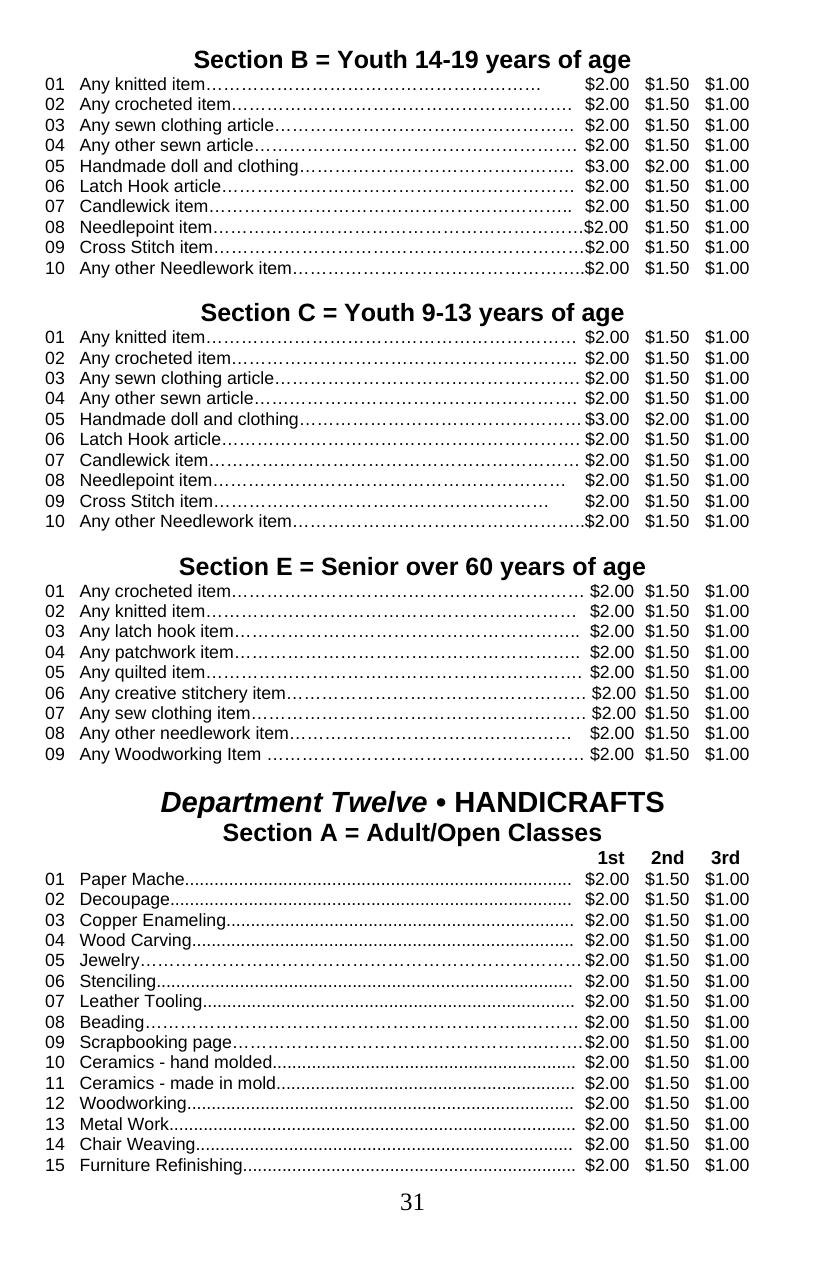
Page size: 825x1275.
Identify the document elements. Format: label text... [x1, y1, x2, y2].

text 06 Latch Hook article…………………………………………………… $2.00 $1.50 $1.00 [45, 176, 780, 196]
text 02 Decoupage.................................................................................. $2.00 $1.50 $1.00 [45, 889, 780, 909]
text 08 Beading………………………………………………………..……… $2.00 $1.50 $1.00 [45, 1011, 780, 1032]
text 06 Any creative stitchery item…………………………………………… $2.00 $1.50 $1.00 [45, 682, 780, 703]
text 12 Woodworking............................................................................... $2.00 $1.50 $1.00 [45, 1093, 780, 1113]
text 08 Needlepoint item………………………………………………………$2.00 $1.50 $1.00 [45, 217, 780, 237]
text 04 Any other sewn article………………………………………………. $2.00 $1.50 $1.00 [45, 388, 780, 409]
text 05 Handmade doll and clothing………………………………………… $3.00 $2.00 $1.00 [45, 409, 780, 429]
text 05 Handmade doll and clothing……………………………………….. $3.00 $2.00 $1.00 [45, 155, 780, 176]
text 04 Wood Carving.............................................................................. $2.00 $1.50 $1.00 [45, 930, 780, 950]
text 03 Any sewn clothing article……………………………………………. $2.00 $1.50 $1.00 [45, 368, 780, 388]
text 09 Cross Stitch item………………………………………………………$2.00 $1.50 $1.00 [45, 237, 780, 257]
text Department Twelve • HANDICRAFTS [45, 784, 780, 818]
text 10 Any other Needlework item…………………………………………..$2.00 $1.50 $1.00 [45, 257, 780, 278]
text 09 Cross Stitch item………………………………………………… $2.00 $1.50 $1.00 [45, 490, 780, 511]
text 01 Paper Mache............................................................................... $2.00 $1.50 $1.00 [45, 868, 780, 889]
text 06 Stenciling..................................................................................... $2.00 $1.50 $1.00 [45, 971, 780, 991]
text 01 Any crocheted item…………………………………………………… $2.00 $1.50 $1.00 [45, 580, 780, 601]
text 06 Latch Hook article……………………………………………………. $2.00 $1.50 $1.00 [45, 429, 780, 449]
text 01 Any knitted item………………………………………………… $2.00 $1.50 $1.00 [45, 74, 780, 94]
text Section C = Youth 9-13 years of age [45, 298, 780, 327]
text 02 Any crocheted item…………………………………………………. $2.00 $1.50 $1.00 [45, 94, 780, 114]
text 14 Chair Weaving............................................................................. $2.00 $1.50 $1.00 [45, 1134, 780, 1154]
text 07 Candlewick item……………………………………………………… $2.00 $1.50 $1.00 [45, 449, 780, 470]
text 05 Jewelry………………………………………………………………… $2.00 $1.50 $1.00 [45, 950, 780, 971]
text 08 Needlepoint item…………………………………………………… $2.00 $1.50 $1.00 [45, 470, 780, 490]
text Section A = Adult/Open Classes [45, 818, 780, 847]
text 03 Copper Enameling....................................................................... $2.00 $1.50 $1.00 [45, 909, 780, 930]
text 09 Any Woodworking Item ……………………………………………… $2.00 $1.50 $1.00 [45, 744, 780, 764]
text 04 Any patchwork item………………………………………………….. $2.00 $1.50 $1.00 [45, 642, 780, 662]
text 10 Any other Needlework item…………………………………………..$2.00 $1.50 $1.00 [45, 511, 780, 531]
text Section B = Youth 14-19 years of age [45, 45, 780, 74]
text 03 Any sewn clothing article…………………………………………… $2.00 $1.50 $1.00 [45, 114, 780, 135]
text 07 Leather Tooling............................................................................ $2.00 $1.50 $1.00 [45, 991, 780, 1011]
text 02 Any knitted item……………………………………………………… $2.00 $1.50 $1.00 [45, 601, 780, 621]
text 09 Scrapbooking page……………………………………………..……. $2.00 $1.50 $1.00 [45, 1032, 780, 1052]
text 13 Metal Work................................................................................... $2.00 $1.50 $1.00 [45, 1113, 780, 1134]
text Section E = Senior over 60 years of age [45, 552, 780, 580]
text 03 Any latch hook item………………………………………………….. $2.00 $1.50 $1.00 [45, 621, 780, 642]
text 10 Ceramics - hand molded.............................................................. $2.00 $1.50 $1.00 [45, 1052, 780, 1073]
text 11 Ceramics - made in mold............................................................. $2.00 $1.50 $1.00 [45, 1073, 780, 1093]
text 04 Any other sewn article………………………………………………. $2.00 $1.50 $1.00 [45, 135, 780, 155]
text 01 Any knitted item……………………………………………………… $2.00 $1.50 $1.00 [45, 327, 780, 347]
text 08 Any other needlework item………………………………………… $2.00 $1.50 $1.00 [45, 723, 780, 744]
text 07 Any sew clothing item………………………………………………… $2.00 $1.50 $1.00 [45, 703, 780, 723]
text 1st 2nd 3rd [45, 847, 780, 868]
text 15 Furniture Refinishing.................................................................... $2.00 $1.50 $1.00 [45, 1154, 780, 1175]
text 02 Any crocheted item………………………………………………….. $2.00 $1.50 $1.00 [45, 347, 780, 368]
text 05 Any quilted item………………………………………………………. $2.00 $1.50 $1.00 [45, 662, 780, 682]
text 07 Candlewick item…………………………………………………….. $2.00 $1.50 $1.00 [45, 196, 780, 217]
